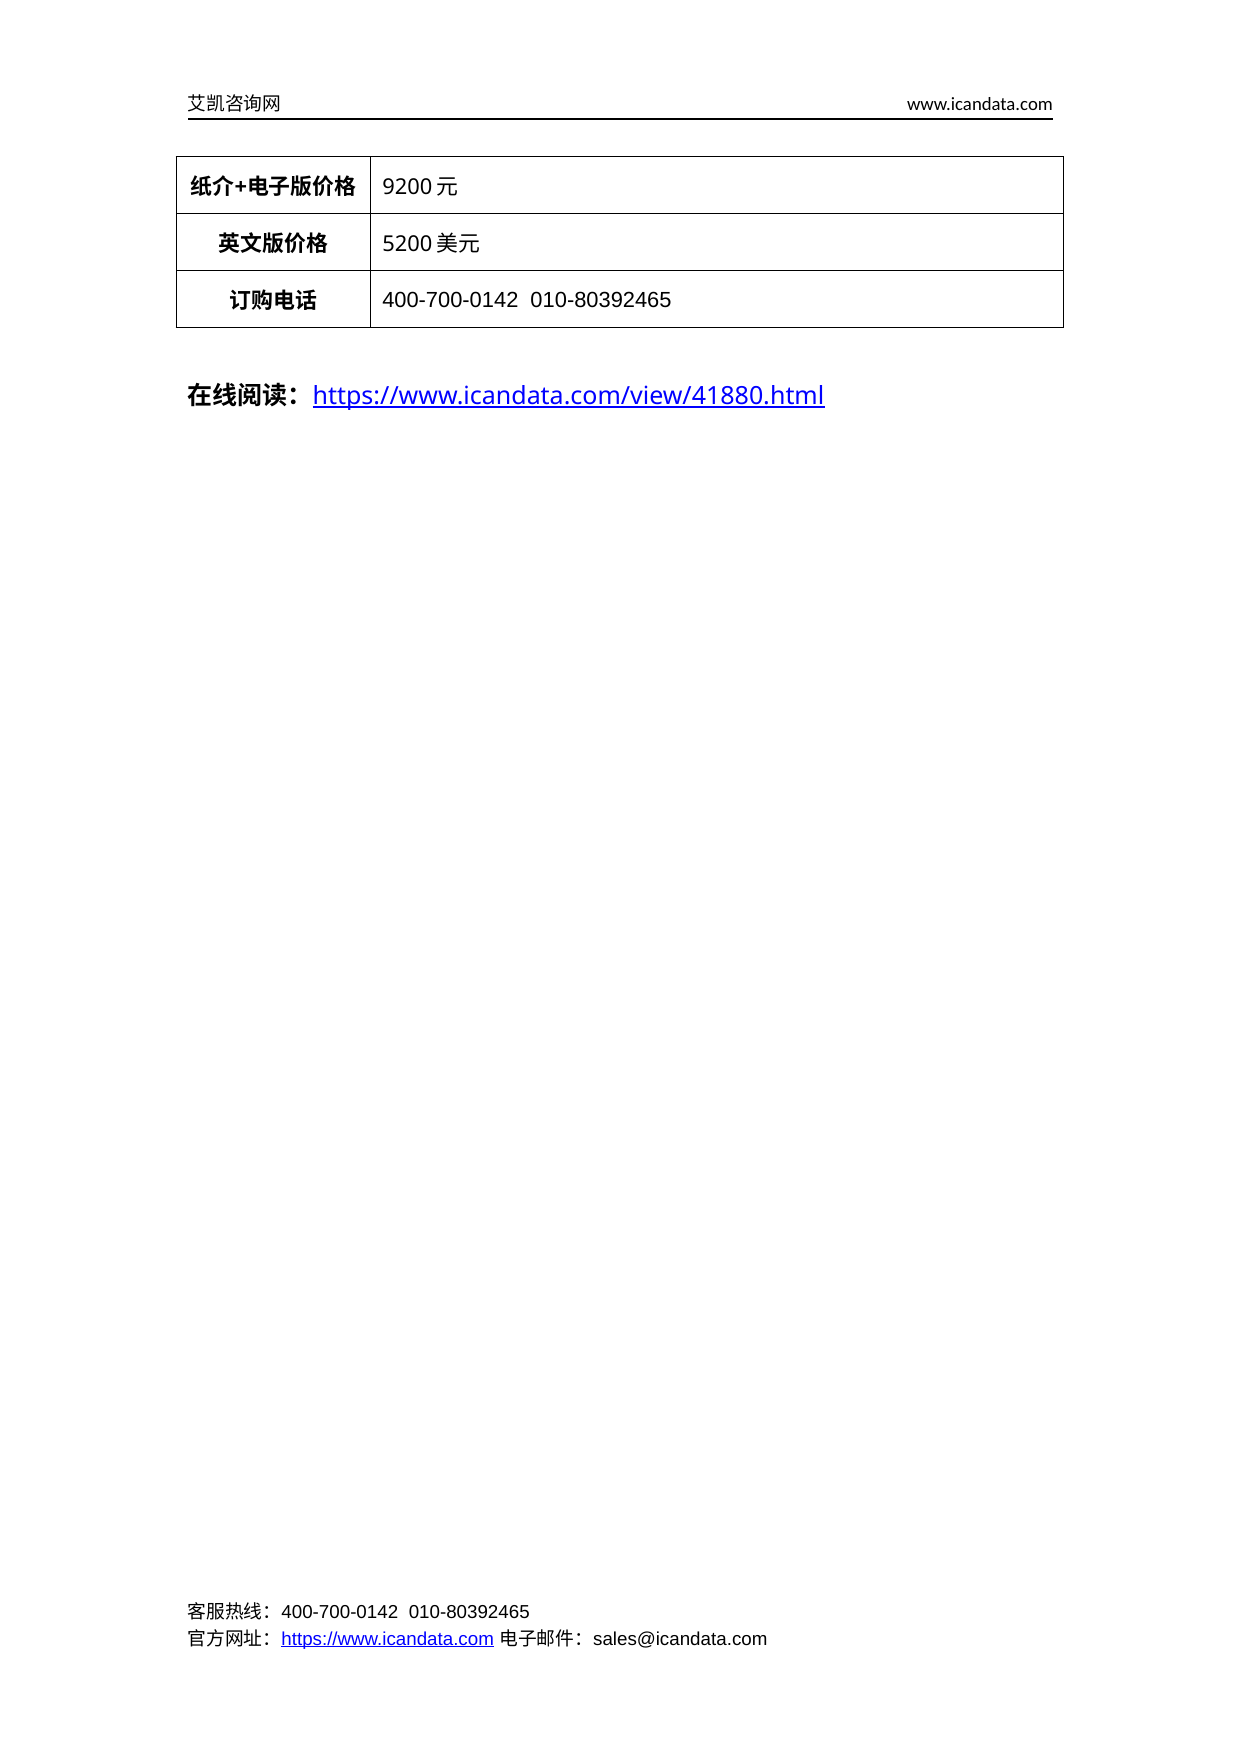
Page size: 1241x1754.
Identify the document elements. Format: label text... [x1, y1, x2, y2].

text 在线阅读：https://www.icandata.com/view/41880.html [187, 361, 1053, 426]
table_cell 400-700-0142 010-80392465 [371, 271, 1063, 327]
table_cell 9200元 [371, 157, 1063, 213]
table_cell 英文版价格 [177, 214, 370, 270]
table_cell 纸介+电子版价格 [177, 157, 370, 213]
table_cell 5200美元 [371, 214, 1063, 270]
table_cell 订购电话 [177, 271, 370, 327]
